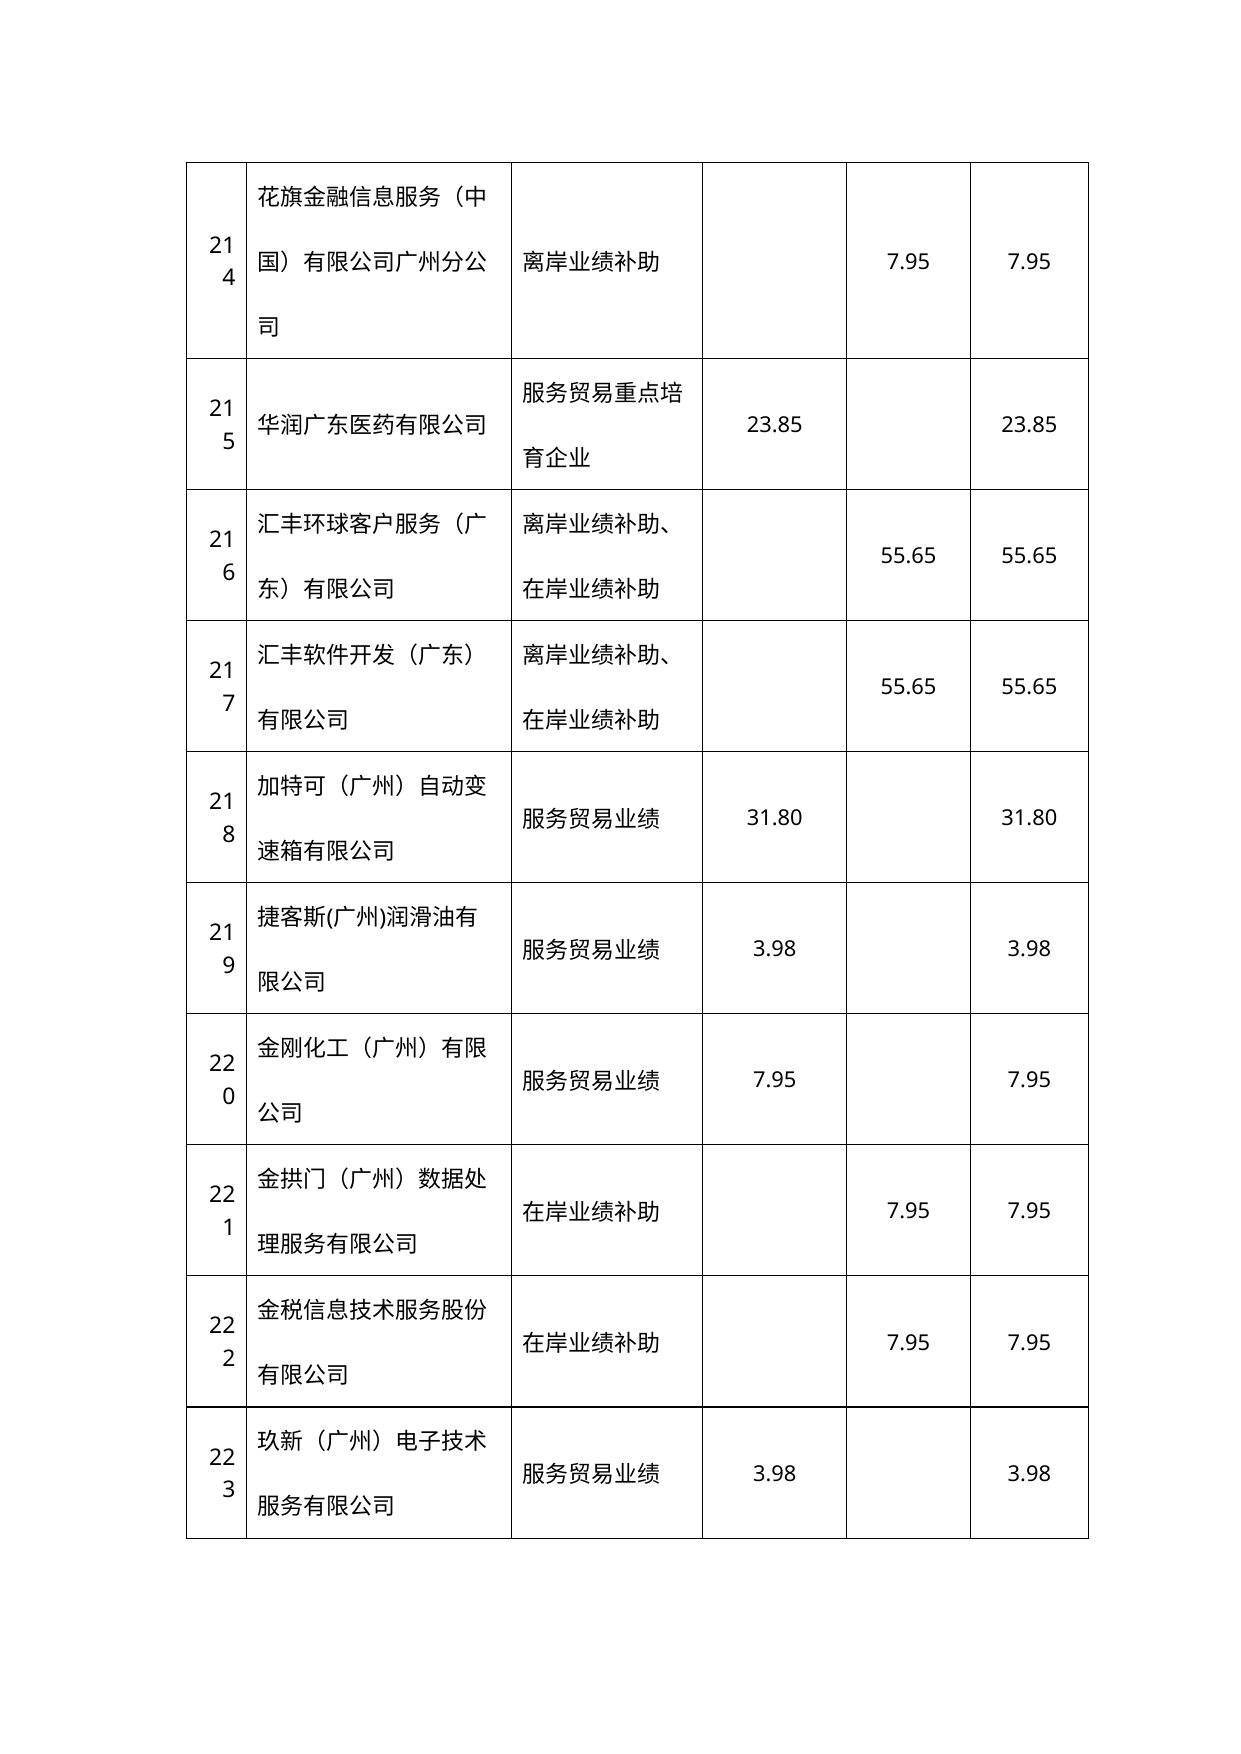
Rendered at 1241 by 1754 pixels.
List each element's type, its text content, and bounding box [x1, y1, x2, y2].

table_cell 7.95 [703, 1014, 846, 1144]
table_cell 玖新（广州）电子技术服务有限公司 [247, 1408, 511, 1537]
table_cell 服务贸易业绩 [512, 752, 702, 882]
table_cell 花旗金融信息服务（中国）有限公司广州分公司 [247, 163, 511, 358]
table_cell 7.95 [847, 1145, 970, 1275]
table_cell 217 [187, 621, 246, 751]
table_cell 214 [187, 163, 246, 358]
table_cell 55.65 [847, 621, 970, 751]
table_cell 7.95 [847, 163, 970, 358]
table_cell 7.95 [971, 163, 1088, 358]
table_cell 服务贸易业绩 [512, 1408, 702, 1537]
table_cell 离岸业绩补助、在岸业绩补助 [512, 621, 702, 751]
table_cell 23.85 [971, 359, 1088, 489]
table_cell 222 [187, 1276, 246, 1406]
table_cell 捷客斯(广州)润滑油有限公司 [247, 883, 511, 1013]
table_cell 服务贸易业绩 [512, 1014, 702, 1144]
table_cell 216 [187, 490, 246, 620]
table_cell 3.98 [703, 883, 846, 1013]
table_cell [703, 163, 846, 358]
table_cell 3.98 [703, 1408, 846, 1537]
table_cell [847, 752, 970, 882]
table_cell 220 [187, 1014, 246, 1144]
table_cell 汇丰软件开发（广东）有限公司 [247, 621, 511, 751]
table_cell 7.95 [971, 1145, 1088, 1275]
table_cell [703, 490, 846, 620]
table_cell [847, 359, 970, 489]
table_cell 服务贸易业绩 [512, 883, 702, 1013]
table_cell [703, 621, 846, 751]
table_cell 55.65 [971, 621, 1088, 751]
table_cell 加特可（广州）自动变速箱有限公司 [247, 752, 511, 882]
table_cell 31.80 [703, 752, 846, 882]
table_cell 223 [187, 1408, 246, 1537]
table_cell 在岸业绩补助 [512, 1145, 702, 1275]
table_cell 219 [187, 883, 246, 1013]
table_cell 23.85 [703, 359, 846, 489]
table_cell 215 [187, 359, 246, 489]
table_cell 3.98 [971, 883, 1088, 1013]
table_cell 221 [187, 1145, 246, 1275]
table_cell 服务贸易重点培育企业 [512, 359, 702, 489]
table_cell 7.95 [971, 1014, 1088, 1144]
table_cell 离岸业绩补助 [512, 163, 702, 358]
table_cell 汇丰环球客户服务（广东）有限公司 [247, 490, 511, 620]
table_cell 3.98 [971, 1408, 1088, 1537]
table_cell 金刚化工（广州）有限公司 [247, 1014, 511, 1144]
table_cell [847, 883, 970, 1013]
table_cell 55.65 [971, 490, 1088, 620]
table_cell 金税信息技术服务股份有限公司 [247, 1276, 511, 1406]
table_cell [703, 1145, 846, 1275]
table_cell [847, 1014, 970, 1144]
table_cell 离岸业绩补助、在岸业绩补助 [512, 490, 702, 620]
table_cell 7.95 [847, 1276, 970, 1406]
table_cell 55.65 [847, 490, 970, 620]
table_cell [847, 1408, 970, 1537]
table_cell 金拱门（广州）数据处理服务有限公司 [247, 1145, 511, 1275]
table_cell 7.95 [971, 1276, 1088, 1406]
table_cell 在岸业绩补助 [512, 1276, 702, 1406]
table_cell 218 [187, 752, 246, 882]
table_cell [703, 1276, 846, 1406]
table_cell 31.80 [971, 752, 1088, 882]
table_cell 华润广东医药有限公司 [247, 359, 511, 489]
